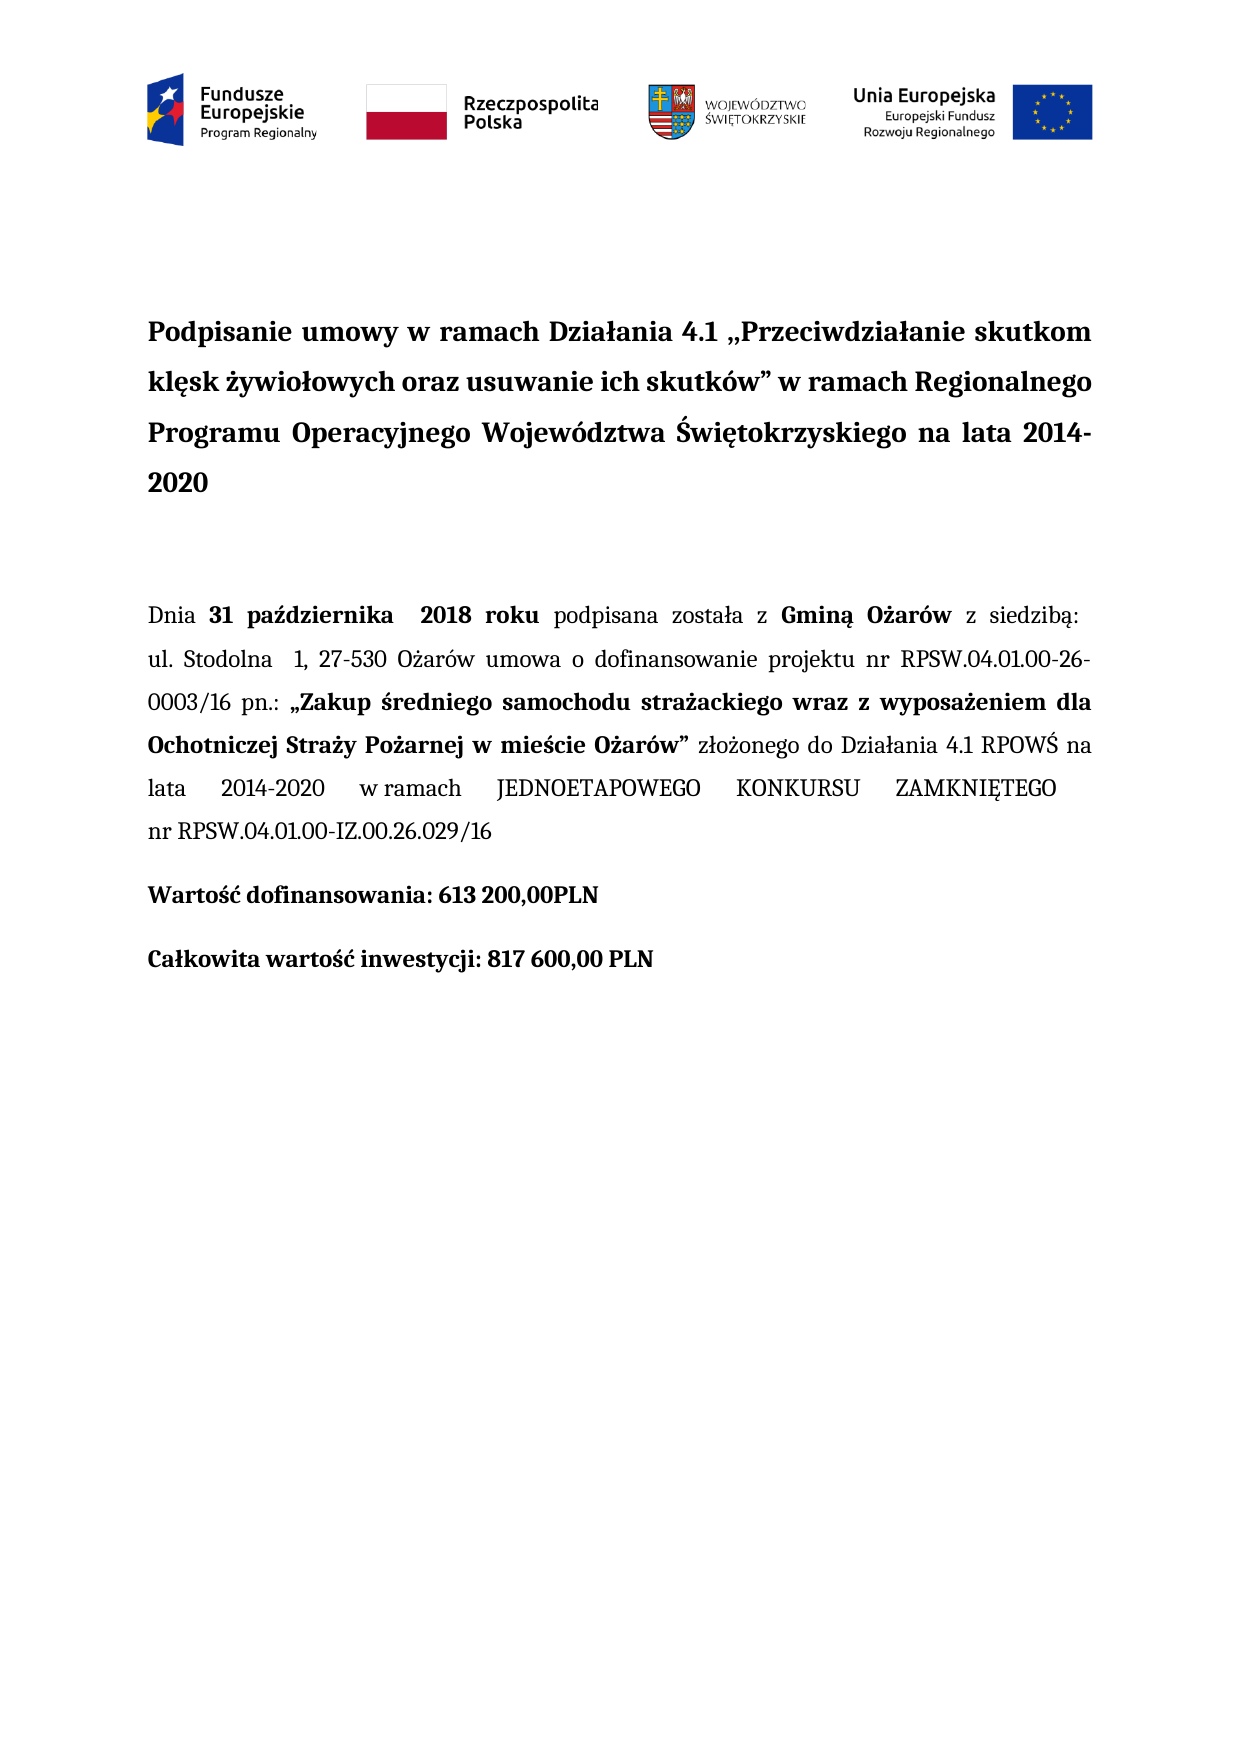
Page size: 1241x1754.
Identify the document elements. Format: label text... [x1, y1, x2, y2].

picture [366, 73, 598, 146]
picture [854, 73, 1093, 146]
picture [147, 73, 317, 146]
text Całkowita wartość inwestycji: 817 600,00 PLN [148, 945, 1093, 974]
picture [648, 73, 806, 146]
text Podpisanie umowy w ramach Działania 4.1 ,,Przeciwdziałanie skutkom klęsk żywiołowych oraz usuwanie ich skutków” w ramach Regionalnego Programu Operacyjnego Województwa Świętokrzyskiego na lata 2014-2020 [148, 315, 1093, 500]
text Dnia 31 października 2018 roku podpisana została z Gminą Ożarów z siedzibą: ul. Stodolna 1, 27-530 Ożarów umowa o dofinansowanie projektu nr RPSW.04.01.00-26-0003/16 pn.: „Zakup średniego samochodu strażackiego wraz z wyposażeniem dla Ochotniczej Straży Pożarnej w mieście Ożarów” złożonego do Działania 4.1 RPOWŚ na lata 2014-2020 w ramach JEDNOETAPOWEGO KONKURSU ZAMKNIĘTEGO nr RPSW.04.01.00-IZ.00.26.029/16 [148, 601, 1093, 846]
text Wartość dofinansowania: 613 200,00PLN [148, 881, 1093, 910]
